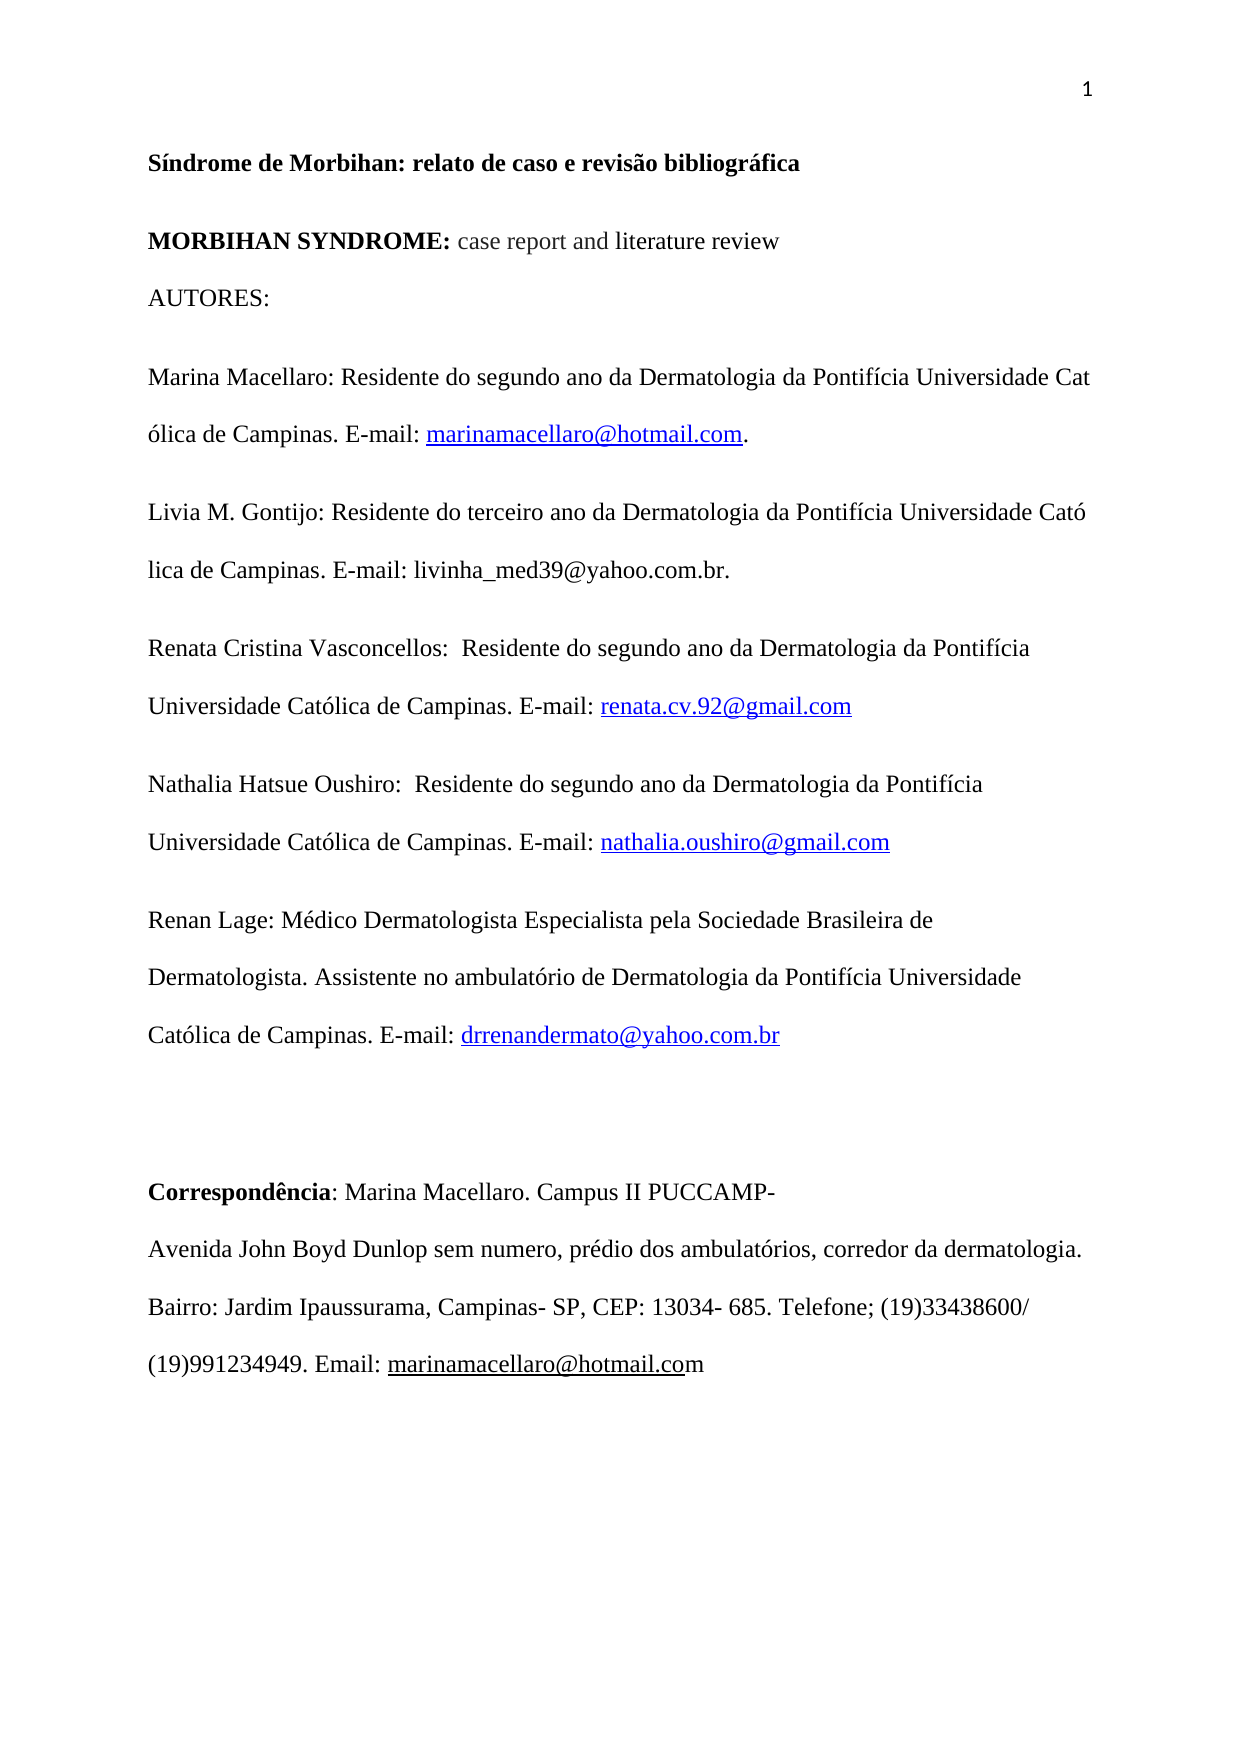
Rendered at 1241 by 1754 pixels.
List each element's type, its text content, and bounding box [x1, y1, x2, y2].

text Renan Lage: Médico Dermatologista Especialista pela Sociedade Brasileira de Dermatologista. Assistente no ambulatório de Dermatologia da Pontifícia Universidade Católica de Campinas. E-mail: drrenandermato@yahoo.com.br [148, 905, 1092, 1049]
text Renata Cristina Vasconcellos: Residente do segundo ano da Dermatologia da Pontifícia Universidade Católica de Campinas. E-mail: renata.cv.92@gmail.com [148, 633, 1092, 719]
text Síndrome de Morbihan: relato de caso e revisão bibliográfica [148, 148, 1092, 176]
text AUTORES: [148, 283, 1092, 312]
text Nathalia Hatsue Oushiro: Residente do segundo ano da Dermatologia da Pontifícia Universidade Católica de Campinas. E-mail: nathalia.oushiro@gmail.com [148, 769, 1092, 855]
text MORBIHAN SYNDROME: case report and literature review [148, 226, 1092, 255]
text Livia M. Gontijo: Residente do terceiro ano da Dermatologia da Pontifícia Universidade Católica de Campinas. E-mail: livinha_med39@yahoo.com.br. [148, 497, 1092, 584]
text Marina Macellaro: Residente do segundo ano da Dermatologia da Pontifícia Universidade Católica de Campinas. E-mail: marinamacellaro@hotmail.com. [148, 362, 1092, 448]
text Correspondência: Marina Macellaro. Campus II PUCCAMP- Avenida John Boyd Dunlop sem numero, prédio dos ambulatórios, corredor da dermatologia. Bairro: Jardim Ipaussurama, Campinas- SP, CEP: 13034- 685. Telefone; (19)33438600/ (19)991234949. Email: marinamacellaro@hotmail.com [148, 1177, 1092, 1378]
